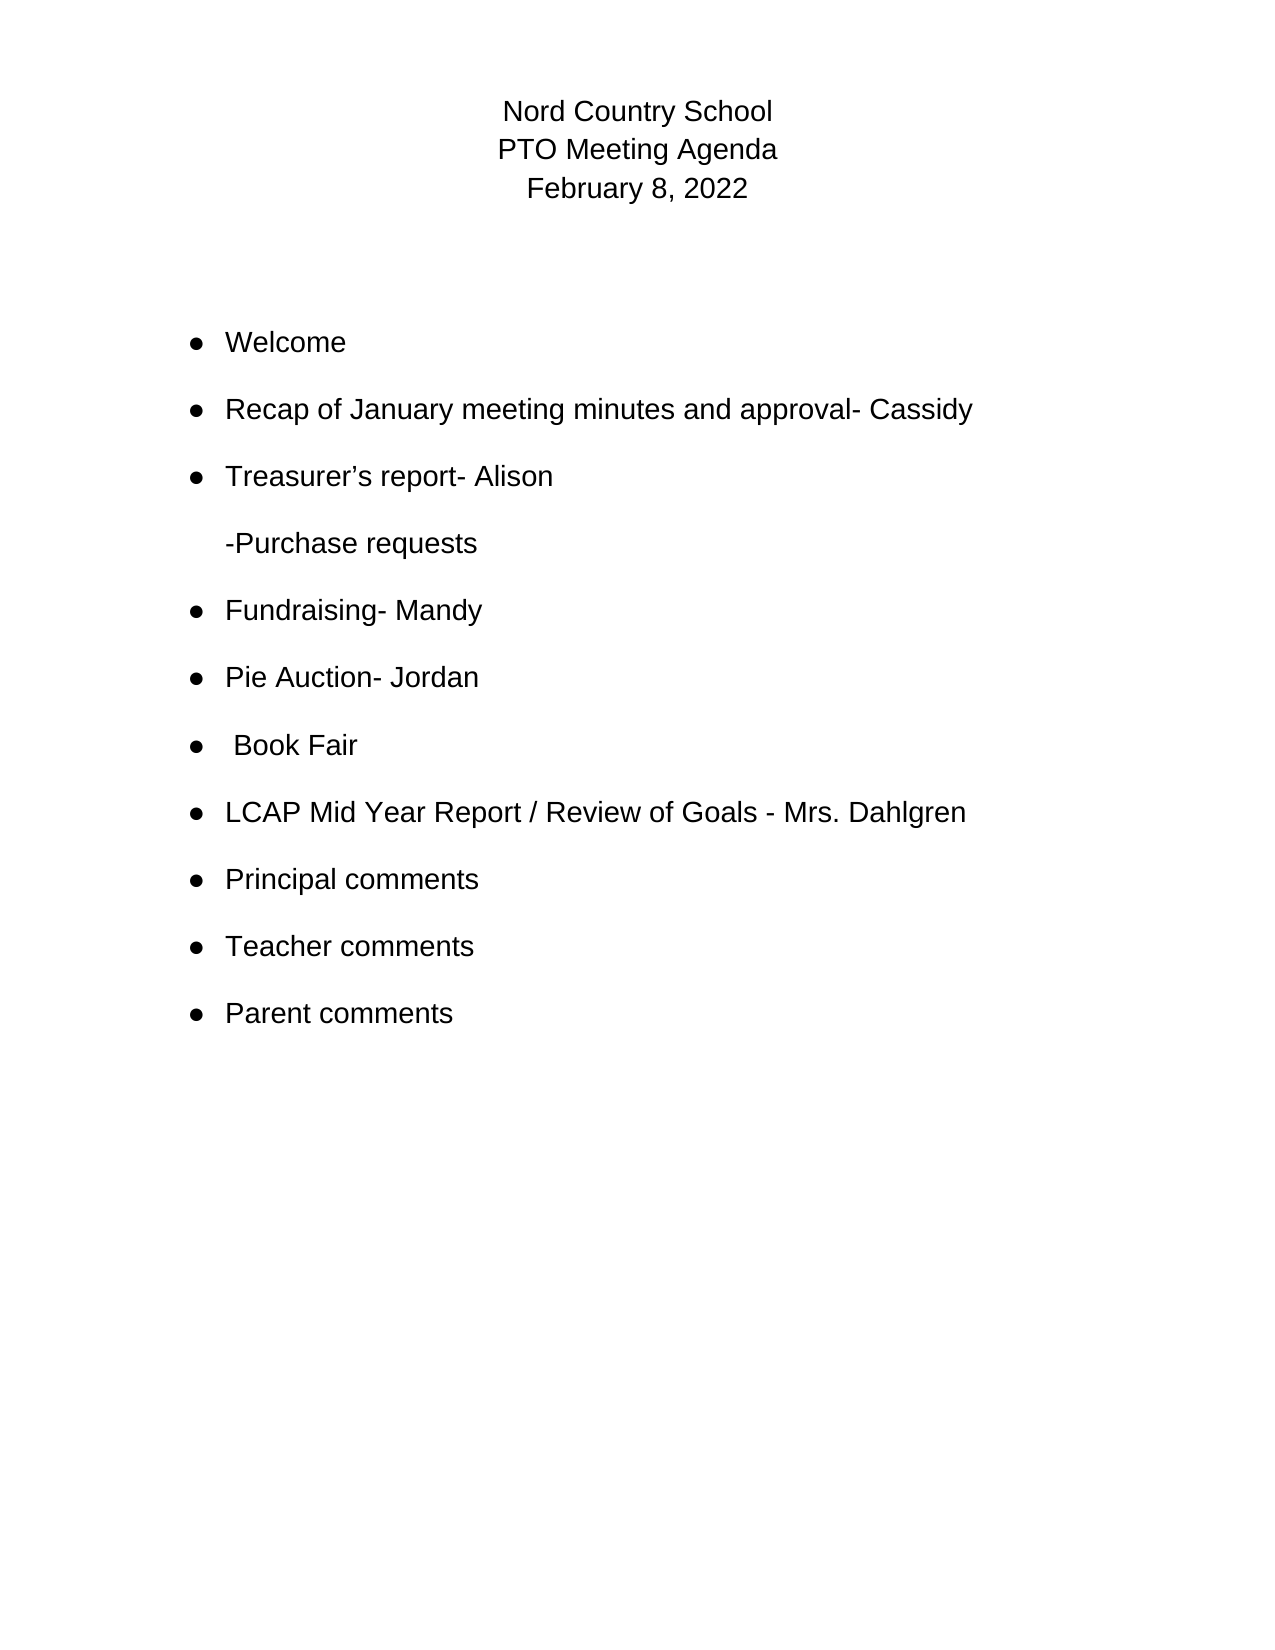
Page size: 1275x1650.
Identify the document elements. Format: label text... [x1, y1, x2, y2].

text -Purchase requests [225, 526, 1125, 560]
list Welcome [187, 325, 1125, 358]
list Recap of January meeting minutes and approval- Cassidy [187, 392, 1125, 426]
list Principal comments [187, 862, 1125, 895]
list LCAP Mid Year Report / Review of Goals - Mrs. Dahlgren [187, 794, 1125, 828]
text PTO Meeting Agenda [150, 132, 1125, 166]
list Parent comments [187, 996, 1125, 1029]
list Fundraising- Mandy [187, 593, 1125, 627]
list Treasurer’s report- Alison [187, 459, 1125, 493]
list Book Fair [187, 727, 1125, 761]
list Teacher comments [187, 929, 1125, 962]
text Nord Country School [150, 94, 1125, 127]
text February 8, 2022 [150, 171, 1125, 204]
list Pie Auction- Jordan [187, 660, 1125, 694]
